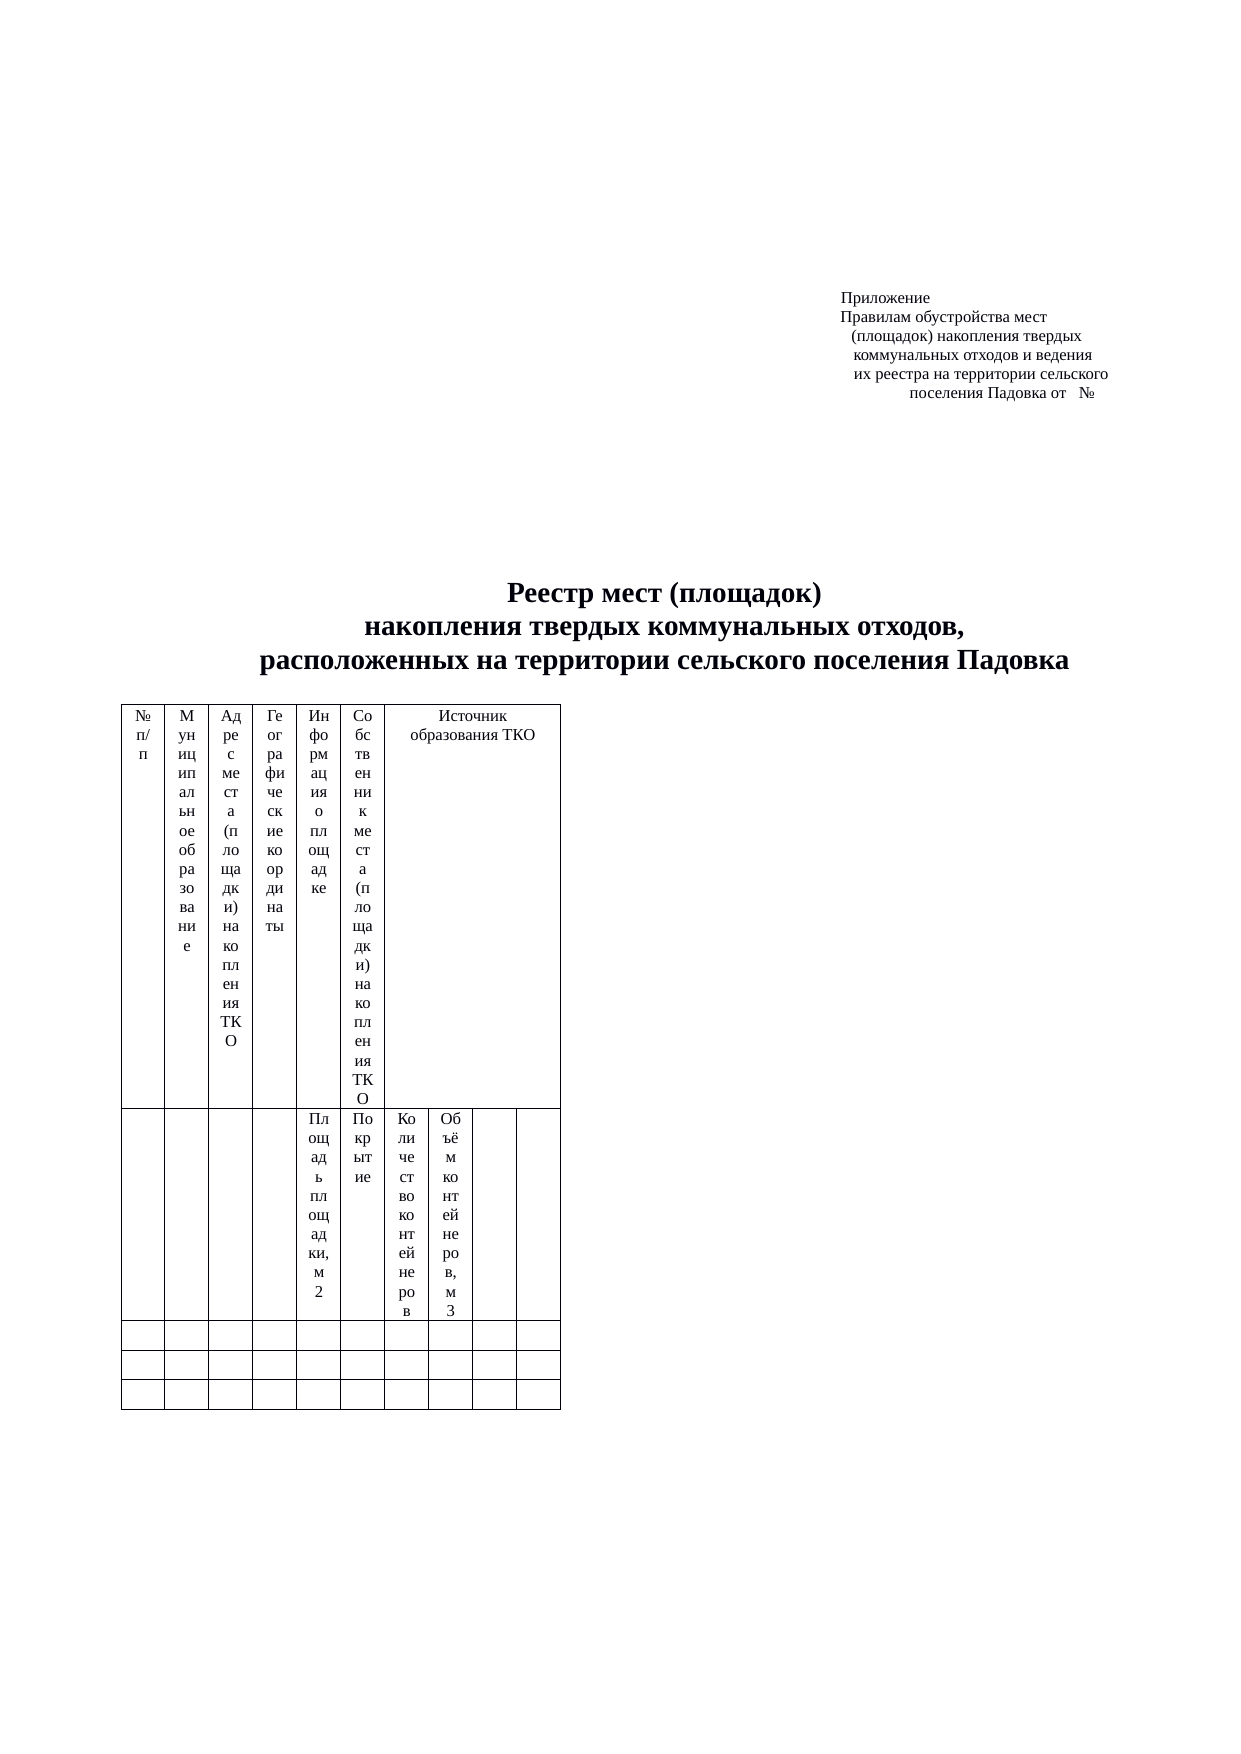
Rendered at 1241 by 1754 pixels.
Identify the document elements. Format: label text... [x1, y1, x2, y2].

table_header № п/п [122, 705, 164, 1108]
table_cell Площадь площадки, м 2 [297, 1109, 340, 1320]
table_cell [209, 1351, 252, 1379]
table_cell [253, 1351, 296, 1379]
table_cell [122, 1351, 164, 1379]
table_cell [473, 1321, 516, 1349]
table_cell [209, 1380, 252, 1409]
table_cell [165, 1380, 208, 1409]
table_cell [341, 1351, 384, 1379]
table_cell [297, 1321, 340, 1349]
table_cell Объём контейнеров, м 3 [429, 1109, 472, 1320]
table_cell [253, 1380, 296, 1409]
table_cell [165, 1351, 208, 1379]
table_header Информация о площадке [297, 705, 340, 1108]
table_cell [473, 1351, 516, 1379]
text накопления твердых коммунальных отходов, [177, 608, 1152, 642]
table_cell [517, 1351, 560, 1379]
table_cell [517, 1380, 560, 1409]
table_cell [122, 1321, 164, 1349]
table_header Собственник места (площадки) накопления ТКО [341, 705, 384, 1108]
table_cell Покрытие [341, 1109, 384, 1320]
table_cell [297, 1380, 340, 1409]
text (площадок) накопления твердых [177, 326, 1152, 345]
table_cell [473, 1380, 516, 1409]
table_cell [429, 1351, 472, 1379]
text Реестр мест (площадок) [177, 575, 1152, 608]
text Приложение [177, 287, 1152, 307]
table_header Географические координаты [253, 705, 296, 1108]
table_cell [253, 1321, 296, 1349]
table_cell [297, 1351, 340, 1379]
table_cell [429, 1321, 472, 1349]
table_cell [341, 1380, 384, 1409]
text поселения Падовка от № [177, 383, 1152, 402]
text Правилам обустройства мест [177, 307, 1152, 326]
table_cell [122, 1380, 164, 1409]
table_cell [385, 1351, 428, 1379]
table_header Источник образования ТКО [385, 705, 560, 1108]
table_cell [209, 1321, 252, 1349]
table_cell [517, 1321, 560, 1349]
table_cell [341, 1321, 384, 1349]
table_header Муниципальное образование [165, 705, 208, 1108]
table_header Адрес места (площадки) накопления ТКО [209, 705, 252, 1108]
table_cell [385, 1321, 428, 1349]
table_cell Количество контейнеров [385, 1109, 428, 1320]
table_cell [517, 1109, 560, 1320]
text коммунальных отходов и ведения [177, 345, 1152, 364]
table_cell [429, 1380, 472, 1409]
table_cell [165, 1321, 208, 1349]
table_cell [385, 1380, 428, 1409]
text расположенных на территории сельского поселения Падовка [177, 642, 1152, 676]
text их реестра на территории сельского [177, 364, 1152, 383]
table_cell [473, 1109, 516, 1320]
